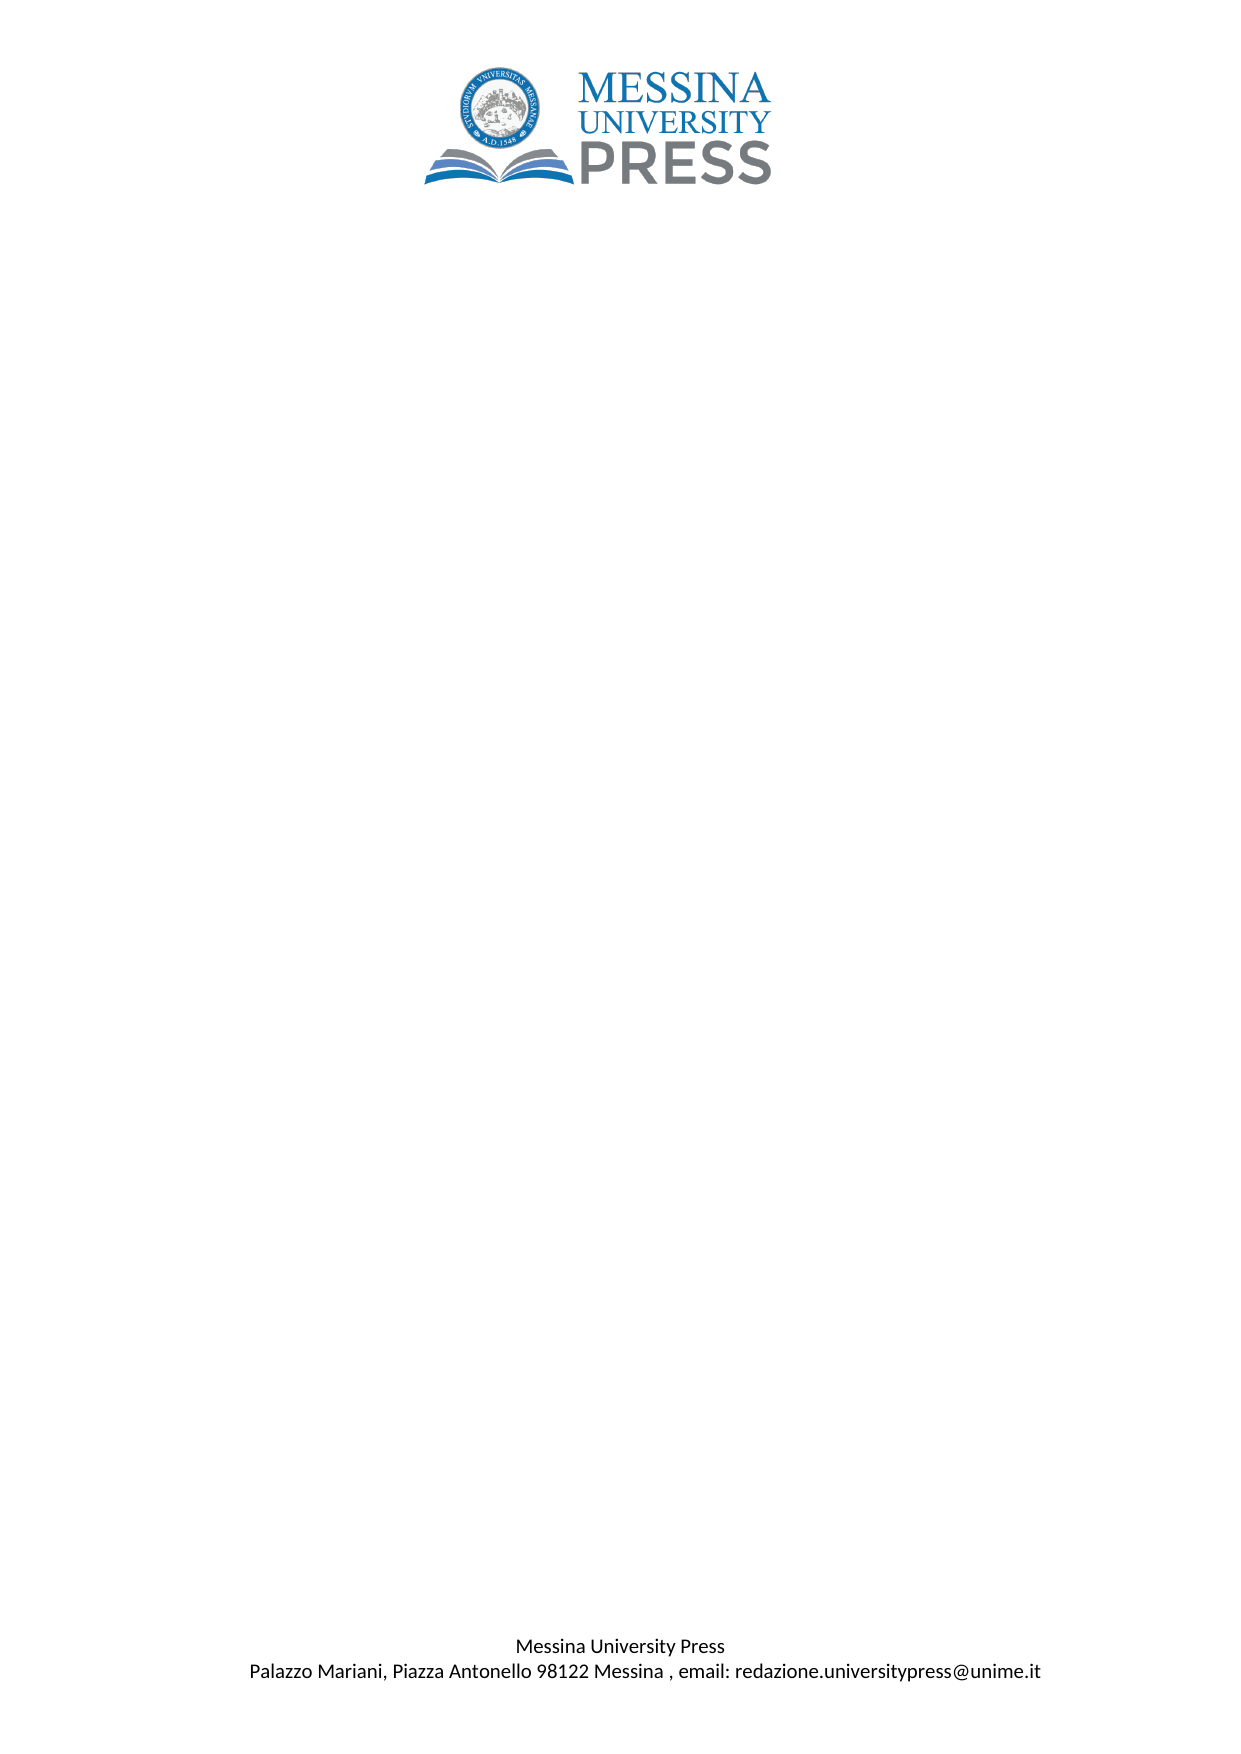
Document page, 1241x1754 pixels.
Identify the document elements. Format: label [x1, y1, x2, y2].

picture [414, 61, 783, 196]
